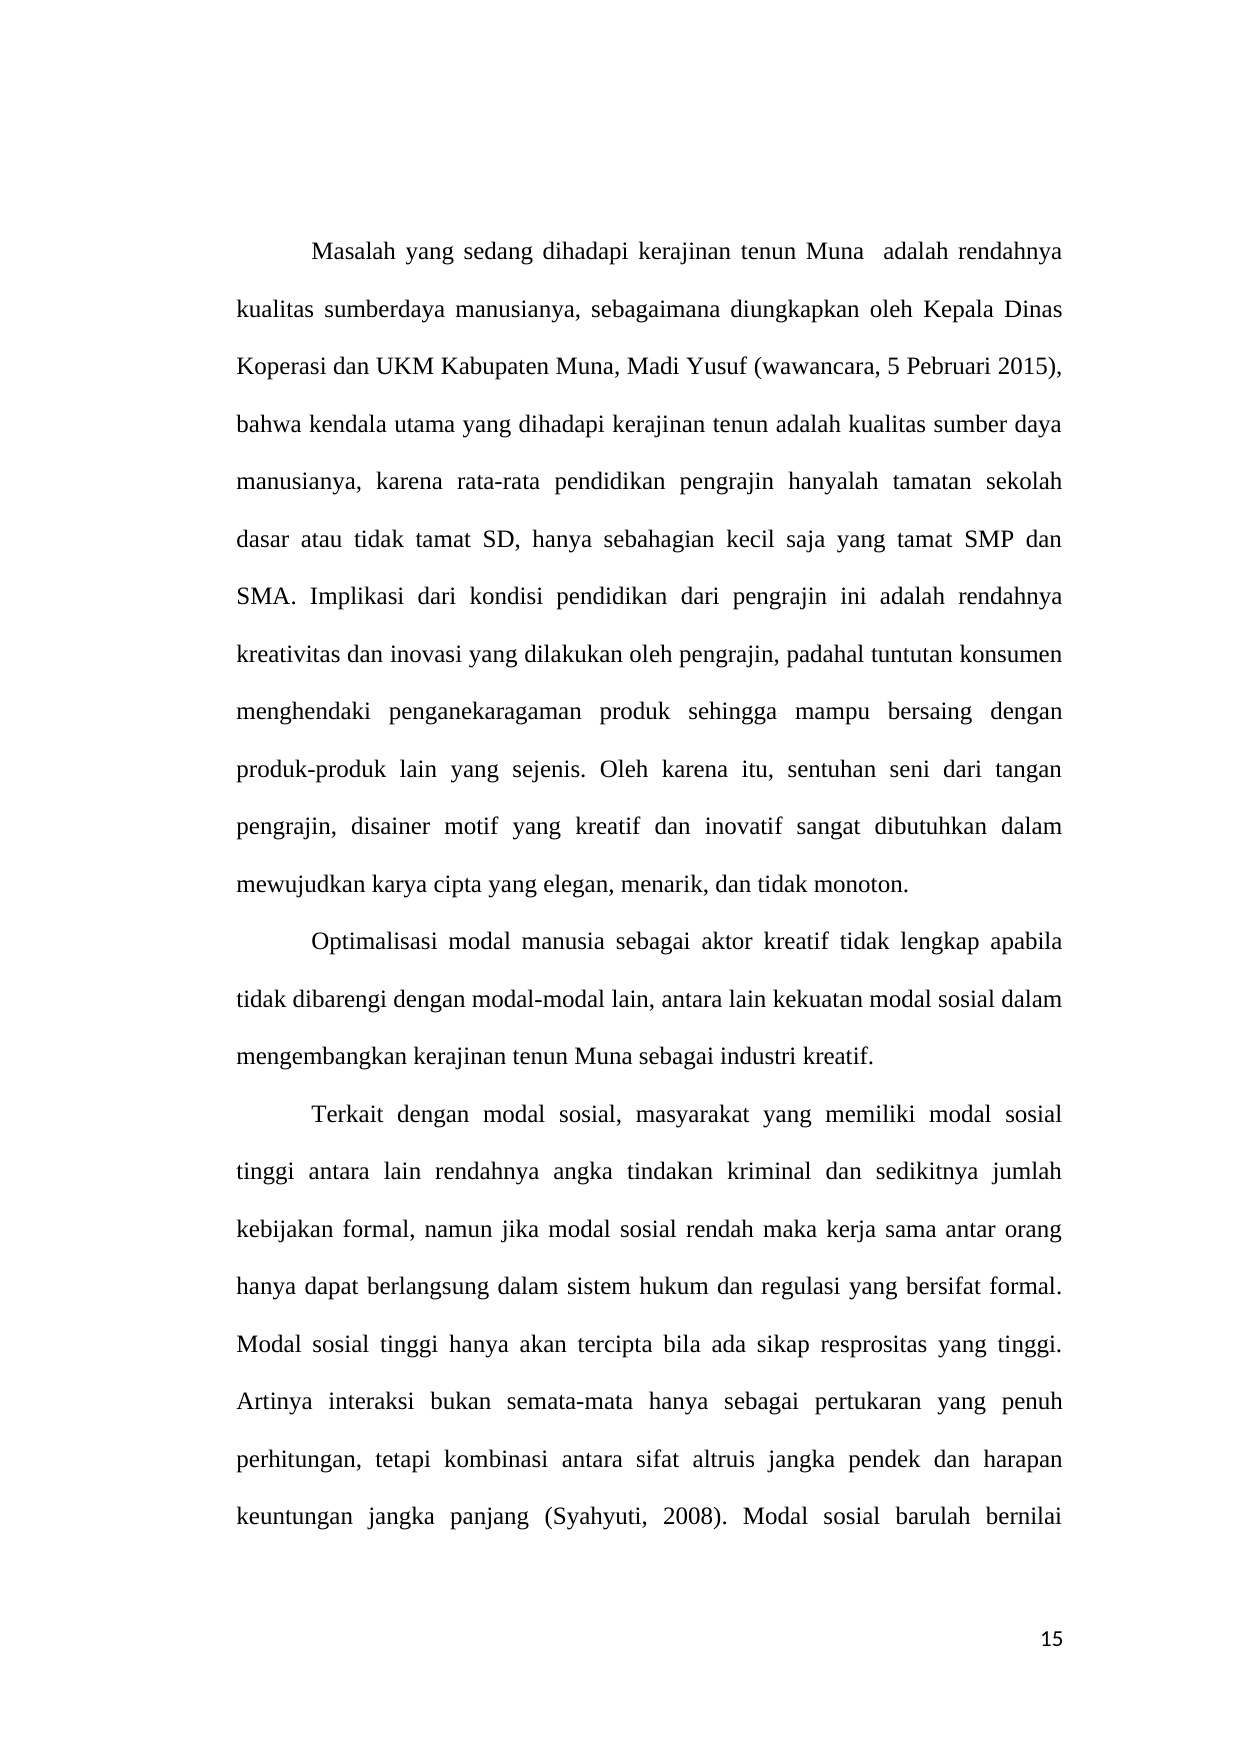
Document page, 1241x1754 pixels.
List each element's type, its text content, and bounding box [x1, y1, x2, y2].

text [236, 1099, 1063, 1530]
text Optimalisasi modal manusia sebagai aktor kreatif tidak lengkap apabila tidak dibarengi dengan modal-modal lain, antara lain kekuatan modal sosial dalam mengembangkan kerajinan tenun Muna sebagai industri kreatif. [236, 926, 1063, 1070]
text Masalah yang sedang dihadapi kerajinan tenun Muna adalah rendahnya kualitas sumberdaya manusianya, sebagaimana diungkapkan oleh Kepala Dinas Koperasi dan UKM Kabupaten Muna, Madi Yusuf (wawancara, 5 Pebruari 2015), bahwa kendala utama yang dihadapi kerajinan tenun adalah kualitas sumber daya manusianya, karena rata-rata pendidikan pengrajin hanyalah tamatan sekolah dasar atau tidak tamat SD, hanya sebahagian kecil saja yang tamat SMP dan SMA. Implikasi dari kondisi pendidikan dari pengrajin ini adalah rendahnya kreativitas dan inovasi yang dilakukan oleh pengrajin, padahal tuntutan konsumen menghendaki penganekaragaman produk sehingga mampu bersaing dengan produk-produk lain yang sejenis. Oleh karena itu, sentuhan seni dari tangan pengrajin, disainer motif yang kreatif dan inovatif sangat dibutuhkan dalam mewujudkan karya cipta yang elegan, menarik, dan tidak monoton. [236, 236, 1063, 897]
